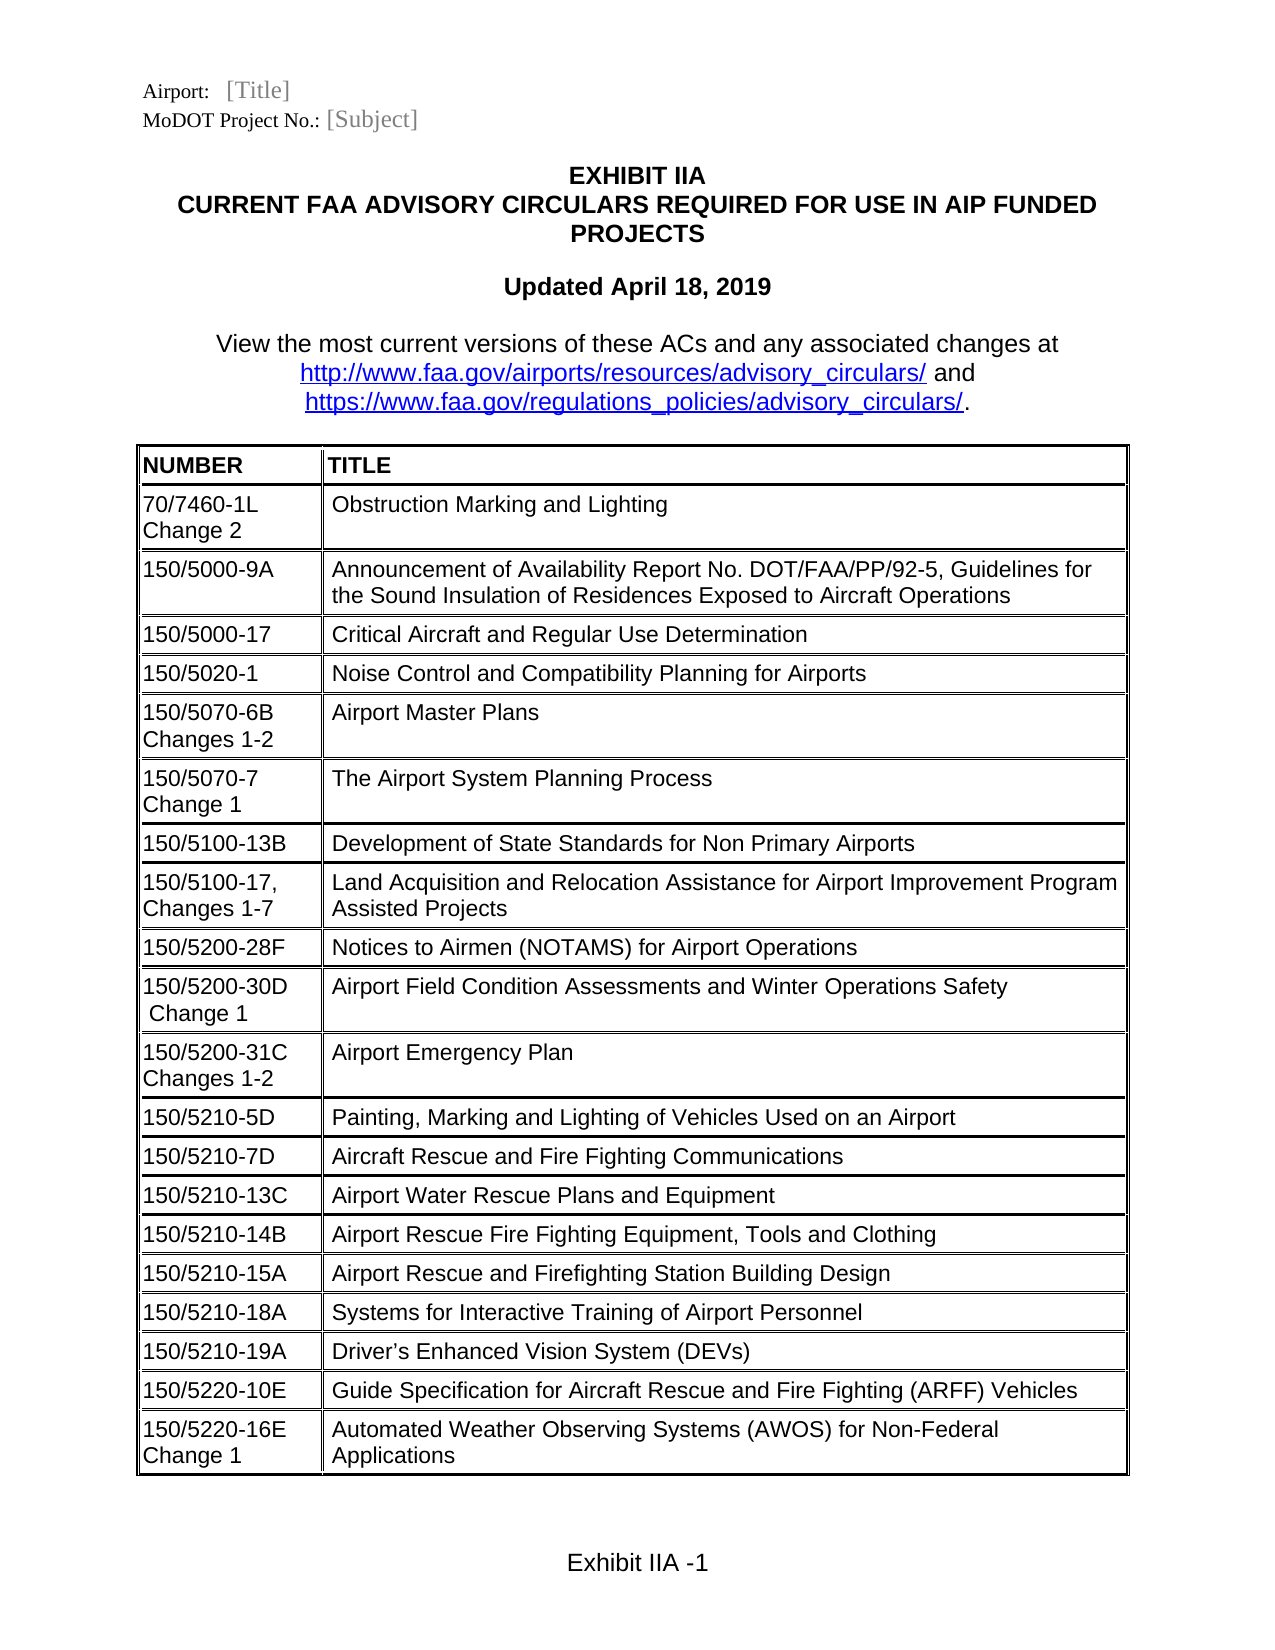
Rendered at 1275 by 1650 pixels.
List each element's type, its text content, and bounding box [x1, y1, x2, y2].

table_cell 150/5200-31C Changes 1-2 [138, 1031, 323, 1096]
table_cell 150/5000-9A [140, 548, 321, 613]
table_cell Noise Control and Compatibility Planning for Airports [324, 653, 1127, 691]
table_cell 150/5210-5D [140, 1096, 321, 1135]
table_cell 150/5220-10E [138, 1369, 323, 1408]
table_cell 150/5100-17, Changes 1-7 [140, 861, 321, 926]
text Updated April 18, 2019 [142, 271, 1132, 300]
table_cell Driver’s Enhanced Vision System (DEVs) [323, 1330, 1128, 1369]
table_cell 150/5210-19A [138, 1330, 323, 1369]
table_cell Automated Weather Observing Systems (AWOS) for Non-Federal Applications [323, 1408, 1128, 1473]
table_cell Notices to Airmen (NOTAMS) for Airport Operations [324, 926, 1127, 965]
table_cell Guide Specification for Aircraft Rescue and Fire Fighting (ARFF) Vehicles [323, 1369, 1128, 1408]
table_cell Airport Field Condition Assessments and Winter Operations Safety [324, 965, 1127, 1031]
table_cell The Airport System Planning Process [323, 757, 1128, 822]
table_cell Painting, Marking and Lighting of Vehicles Used on an Airport [324, 1096, 1126, 1135]
table_cell Airport Rescue and Firefighting Station Building Design [323, 1252, 1128, 1291]
table_cell 150/5210-13C [140, 1174, 321, 1213]
table_cell Aircraft Rescue and Fire Fighting Communications [324, 1135, 1126, 1174]
table_cell Critical Aircraft and Regular Use Determination [324, 614, 1127, 652]
table_cell 150/5000-17 [140, 614, 321, 652]
text Current FAA Advisory Circulars Required for Use in AIP Funded [142, 190, 1132, 219]
table_cell 150/5220-16E Change 1 [138, 1408, 323, 1473]
table_cell 150/5210-18A [138, 1291, 323, 1330]
table_cell Systems for Interactive Training of Airport Personnel [323, 1291, 1128, 1330]
table_cell 70/7460-1L Change 2 [138, 483, 321, 548]
table_cell Development of State Standards for Non Primary Airports [324, 822, 1126, 861]
table_cell Land Acquisition and Relocation Assistance for Airport Improvement Program Assisted Projects [324, 861, 1126, 926]
text http://www.faa.gov/airports/resources/advisory_circulars/ and https://www.faa.gov/regulations_policies/advisory_circulars/. [142, 358, 1132, 415]
table_cell 150/5210-7D [140, 1135, 321, 1174]
text Projects [142, 219, 1132, 247]
table_cell 150/5020-1 [140, 653, 321, 691]
table_cell Airport Water Rescue Plans and Equipment [324, 1174, 1126, 1213]
table_cell Announcement of Availability Report No. DOT/FAA/PP/92-5, Guidelines for the Sound Insulation of Residences Exposed to Aircraft Operations [324, 548, 1127, 613]
table_cell Airport Master Plans [324, 691, 1127, 757]
table_cell 150/5100-13B [140, 822, 321, 861]
table_cell 150/5200-30D Change 1 [140, 965, 321, 1031]
text EXHIBIT IIA [142, 161, 1132, 190]
table_cell 150/5200-28F [140, 926, 321, 965]
table_cell Airport Rescue Fire Fighting Equipment, Tools and Clothing [324, 1213, 1128, 1252]
table_cell 150/5210-14B [138, 1213, 321, 1252]
table_header NUMBER [140, 447, 323, 483]
text View the most current versions of these ACs and any associated changes at [142, 329, 1132, 358]
table_cell Obstruction Marking and Lighting [324, 483, 1128, 548]
table_cell 150/5070-7 Change 1 [138, 757, 323, 822]
table_cell Airport Emergency Plan [323, 1031, 1128, 1096]
table_header TITLE [323, 447, 1126, 483]
table_cell 150/5210-15A [138, 1252, 323, 1291]
table_cell 150/5070-6B Changes 1-2 [140, 691, 321, 757]
